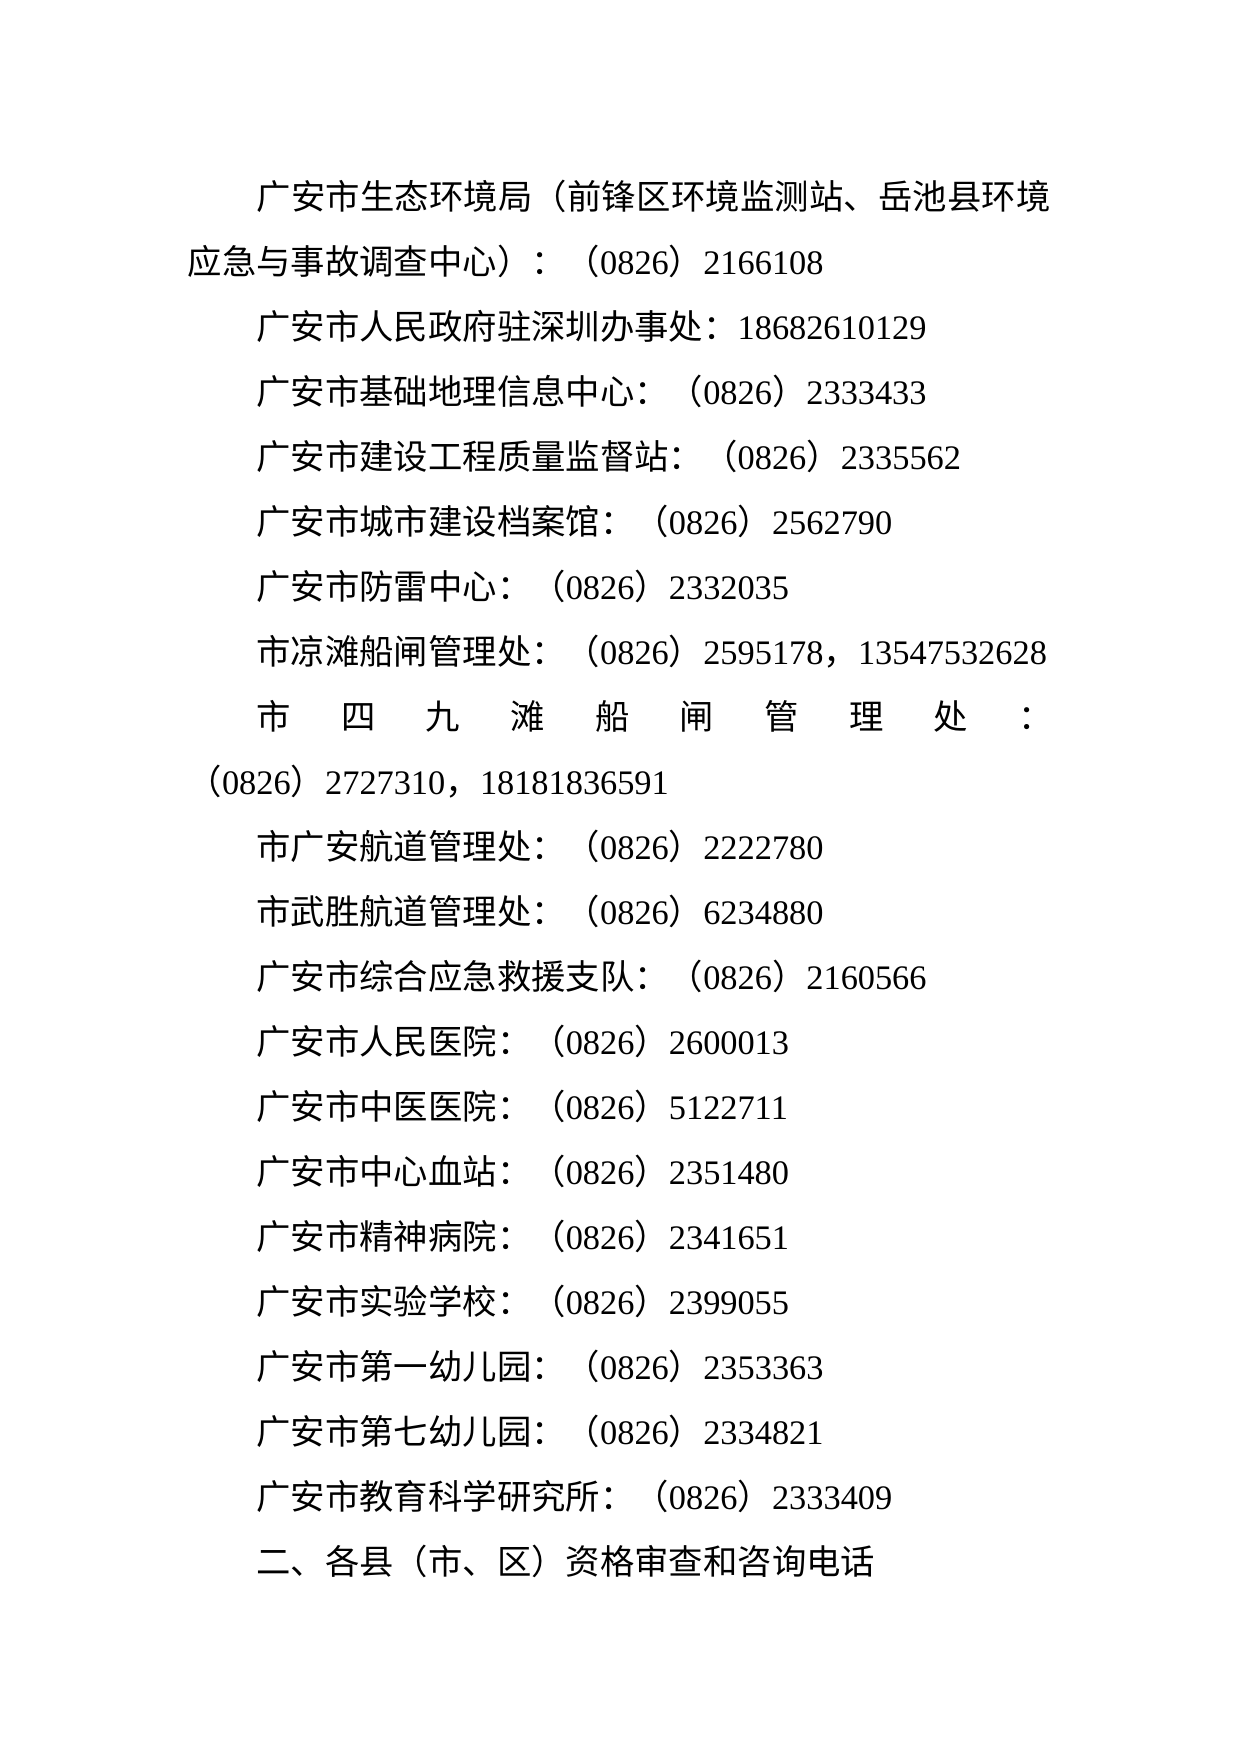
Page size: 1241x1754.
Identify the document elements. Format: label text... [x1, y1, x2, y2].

text 广安市实验学校：（0826）2399055 [187, 1267, 1053, 1332]
text 广安市建设工程质量监督站：（0826）2335562 [187, 422, 1053, 487]
text 广安市精神病院：（0826）2341651 [187, 1202, 1053, 1267]
text 广安市第一幼儿园：（0826）2353363 [187, 1332, 1053, 1397]
text 市凉滩船闸管理处：（0826）2595178，13547532628 [187, 617, 1053, 682]
text 市四九滩船闸管理处：（0826）2727310，18181836591 [187, 682, 1053, 812]
text 广安市防雷中心：（0826）2332035 [187, 552, 1053, 617]
text 广安市中心血站：（0826）2351480 [187, 1137, 1053, 1202]
text 二、各县（市、区）资格审查和咨询电话 [187, 1527, 1053, 1592]
text 广安市生态环境局（前锋区环境监测站、岳池县环境应急与事故调查中心）：（0826）2166108 [187, 162, 1053, 292]
text 广安市教育科学研究所：（0826）2333409 [187, 1462, 1053, 1527]
text 市广安航道管理处：（0826）2222780 [187, 812, 1053, 877]
text 广安市人民政府驻深圳办事处：18682610129 [187, 292, 1053, 357]
text 广安市基础地理信息中心：（0826）2333433 [187, 357, 1053, 422]
text 广安市城市建设档案馆：（0826）2562790 [187, 487, 1053, 552]
text 广安市人民医院：（0826）2600013 [187, 1007, 1053, 1072]
text 广安市综合应急救援支队：（0826）2160566 [187, 942, 1053, 1007]
text 广安市第七幼儿园：（0826）2334821 [187, 1397, 1053, 1462]
text 广安市中医医院：（0826）5122711 [187, 1072, 1053, 1137]
text 市武胜航道管理处：（0826）6234880 [187, 877, 1053, 942]
